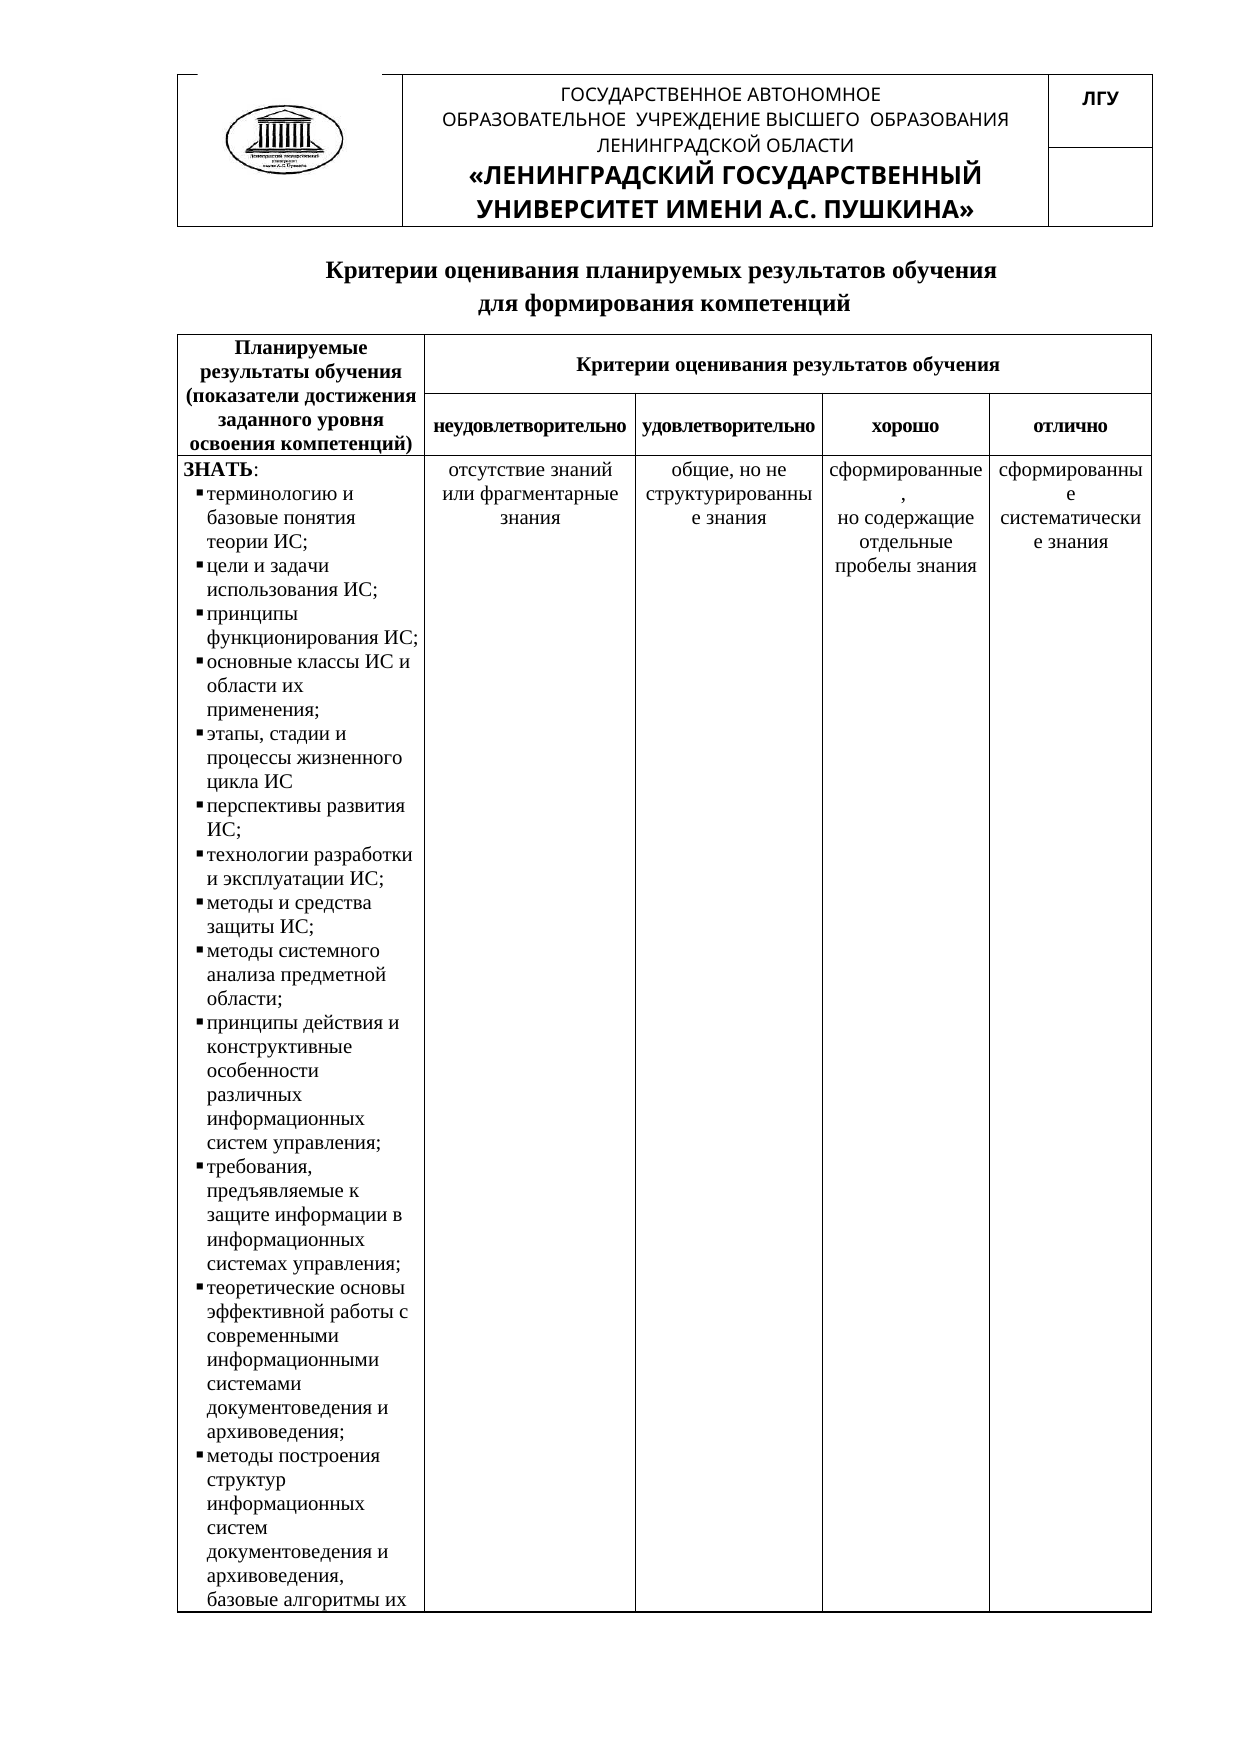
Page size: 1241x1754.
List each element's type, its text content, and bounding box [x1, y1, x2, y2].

table_cell сформированные, но содержащие отдельные пробелы знания [823, 456, 989, 1611]
table_cell сформированные систематические знания [990, 456, 1151, 1611]
table_cell неудовлетворительно [425, 394, 635, 455]
picture [197, 74, 382, 206]
table_header Критерии оценивания результатов обучения [425, 335, 1151, 393]
table_cell хорошо [823, 394, 989, 455]
table_header Планируемые результаты обучения (показатели достижения заданного уровня освоения компетенций) [178, 335, 424, 455]
table_cell отсутствие знаний или фрагментарные знания [425, 456, 635, 1611]
table_cell общие, но не структурированные знания [636, 456, 822, 1611]
table_cell отлично [990, 394, 1151, 455]
text Критерии оценивания планируемых результатов обучения для формирования компетенций [177, 256, 1152, 317]
table_cell удовлетворительно [636, 394, 822, 455]
